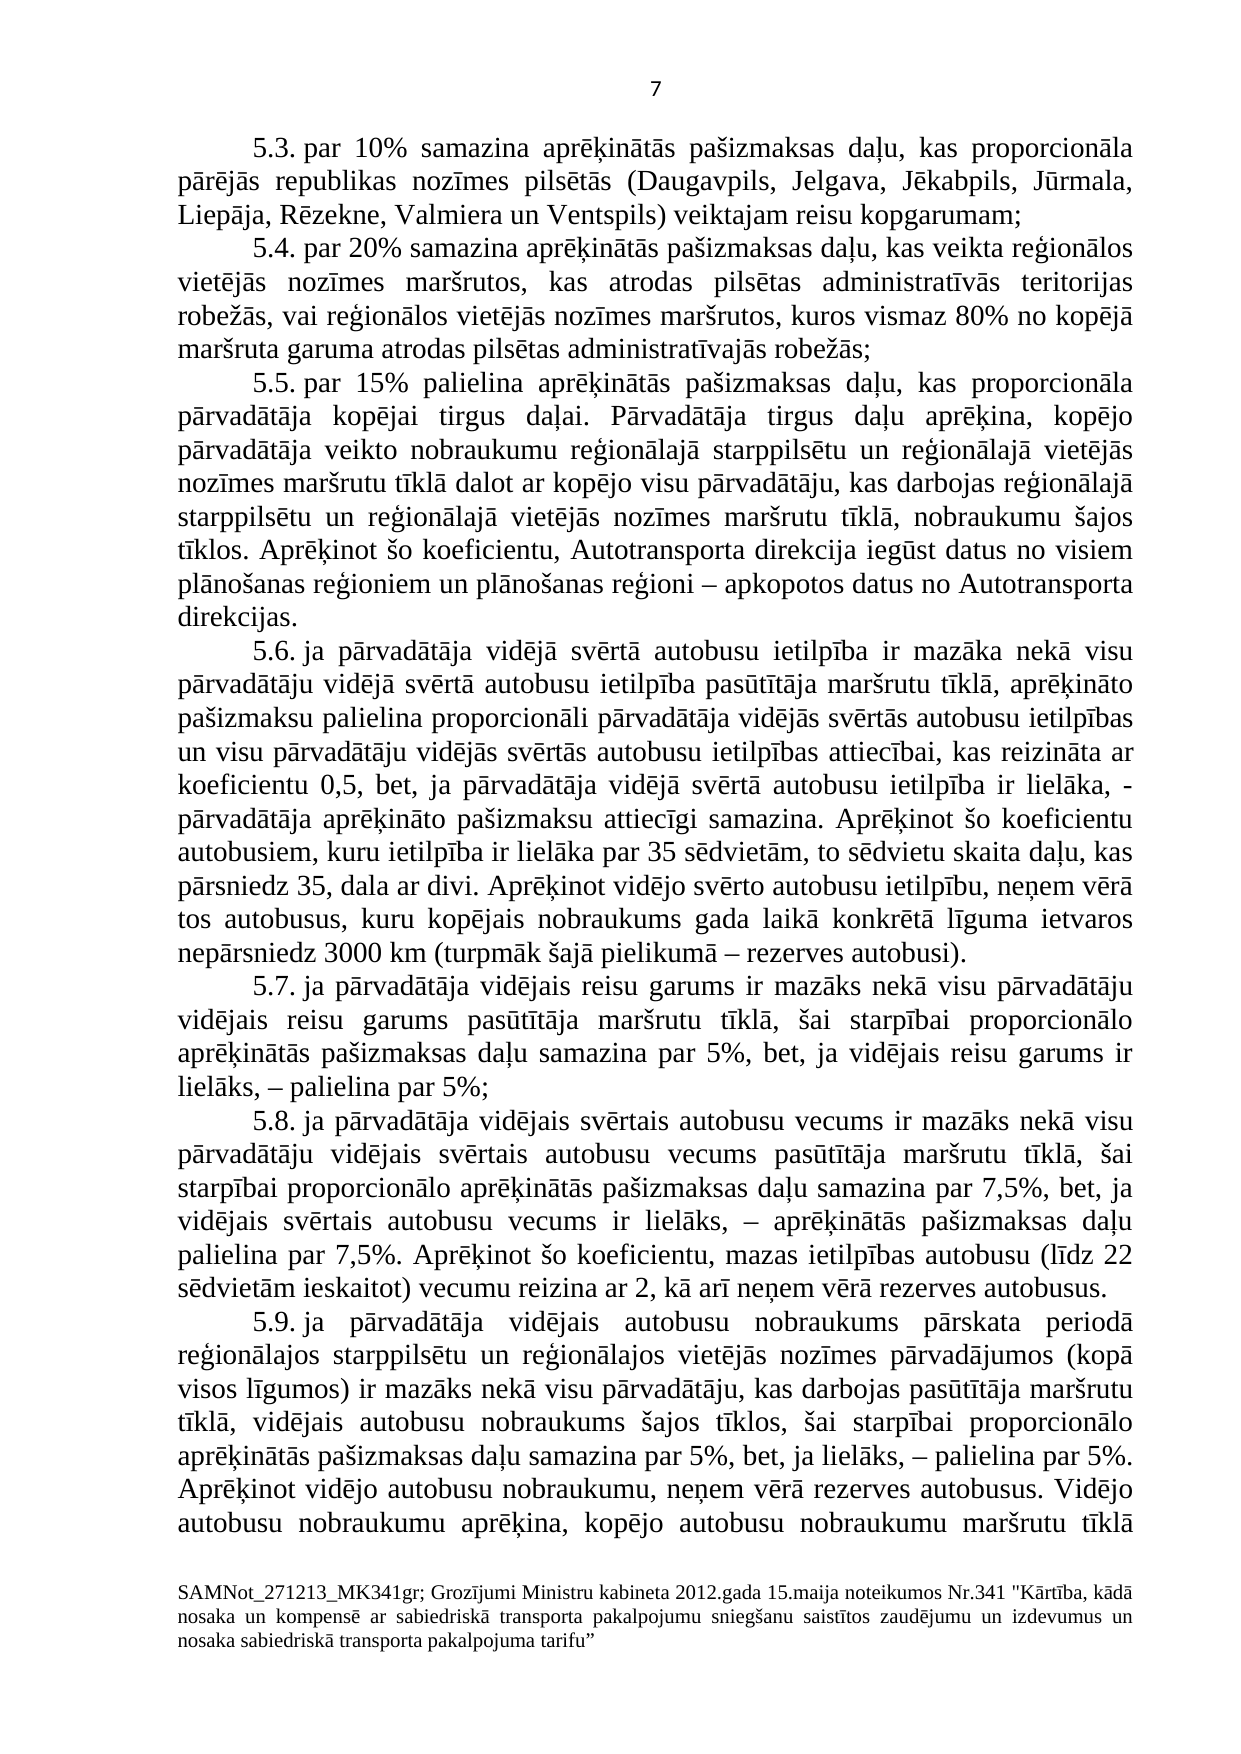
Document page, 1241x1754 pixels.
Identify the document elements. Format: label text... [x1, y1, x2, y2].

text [177, 1304, 1134, 1539]
text 5.7. ja pārvadātāja vidējais reisu garums ir mazāks nekā visu pārvadātāju vidējais reisu garums pasūtītāja maršrutu tīklā, šai starpībai proporcionālo aprēķinātās pašizmaksas daļu samazina par 5%, bet, ja vidējais reisu garums ir lielāks, – palielina par 5%; [177, 968, 1134, 1103]
text 5.6. ja pārvadātāja vidējā svērtā autobusu ietilpība ir mazāka nekā visu pārvadātāju vidējā svērtā autobusu ietilpība pasūtītāja maršrutu tīklā, aprēķināto pašizmaksu palielina proporcionāli pārvadātāja vidējās svērtās autobusu ietilpības un visu pārvadātāju vidējās svērtās autobusu ietilpības attiecībai, kas reizināta ar koeficientu 0,5, bet, ja pārvadātāja vidējā svērtā autobusu ietilpība ir lielāka, - pārvadātāja aprēķināto pašizmaksu attiecīgi samazina. Aprēķinot šo koeficientu autobusiem, kuru ietilpība ir lielāka par 35 sēdvietām, to sēdvietu skaita daļu, kas pārsniedz 35, dala ar divi. Aprēķinot vidējo svērto autobusu ietilpību, neņem vērā tos autobusus, kuru kopējais nobraukums gada laikā konkrētā līguma ietvaros nepārsniedz 3000 km (turpmāk šajā pielikumā – rezerves autobusi). [177, 633, 1134, 968]
text 5.3. par 10% samazina aprēķinātās pašizmaksas daļu, kas proporcionāla pārējās republikas nozīmes pilsētās (Daugavpils, Jelgava, Jēkabpils, Jūrmala, Liepāja, Rēzekne, Valmiera un Ventspils) veiktajam reisu kopgarumam; [177, 130, 1134, 231]
text 5.8. ja pārvadātāja vidējais svērtais autobusu vecums ir mazāks nekā visu pārvadātāju vidējais svērtais autobusu vecums pasūtītāja maršrutu tīklā, šai starpībai proporcionālo aprēķinātās pašizmaksas daļu samazina par 7,5%, bet, ja vidējais svērtais autobusu vecums ir lielāks, – aprēķinātās pašizmaksas daļu palielina par 7,5%. Aprēķinot šo koeficientu, mazas ietilpības autobusu (līdz 22 sēdvietām ieskaitot) vecumu reizina ar 2, kā arī neņem vērā rezerves autobusus. [177, 1103, 1134, 1304]
text 5.4. par 20% samazina aprēķinātās pašizmaksas daļu, kas veikta reģionālos vietējās nozīmes maršrutos, kas atrodas pilsētas administratīvās teritorijas robežās, vai reģionālos vietējās nozīmes maršrutos, kuros vismaz 80% no kopējā maršruta garuma atrodas pilsētas administratīvajās robežās; [177, 231, 1134, 365]
text 5.5. par 15% palielina aprēķinātās pašizmaksas daļu, kas proporcionāla pārvadātāja kopējai tirgus daļai. Pārvadātāja tirgus daļu aprēķina, kopējo pārvadātāja veikto nobraukumu reģionālajā starppilsētu un reģionālajā vietējās nozīmes maršrutu tīklā dalot ar kopējo visu pārvadātāju, kas darbojas reģionālajā starppilsētu un reģionālajā vietējās nozīmes maršrutu tīklā, nobraukumu šajos tīklos. Aprēķinot šo koeficientu, Autotransporta direkcija iegūst datus no visiem plānošanas reģioniem un plānošanas reģioni – apkopotos datus no Autotransporta direkcijas. [177, 365, 1134, 633]
